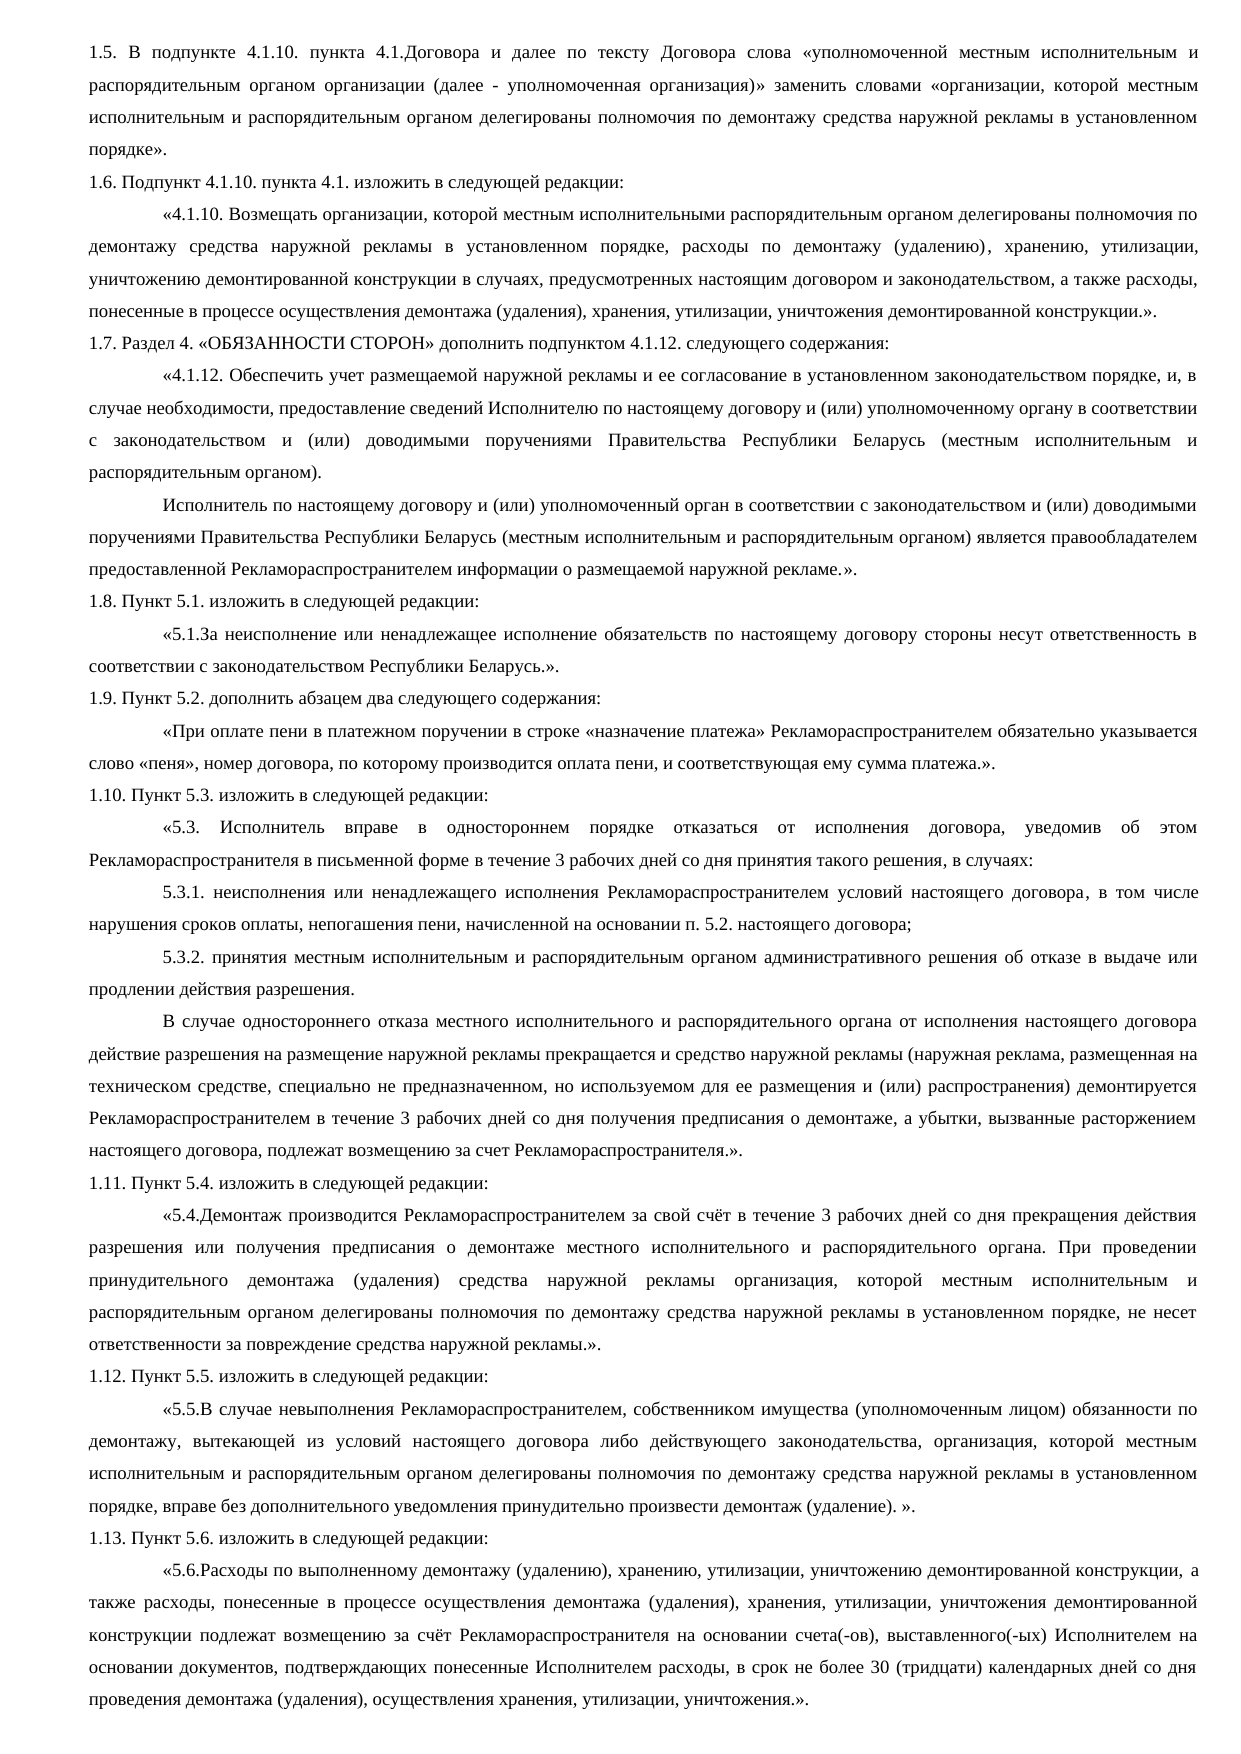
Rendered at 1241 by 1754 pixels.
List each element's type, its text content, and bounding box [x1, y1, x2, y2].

text Исполнитель по настоящему договору и (или) уполномоченный орган в соответствии с законодательством и (или) доводимыми поручениями Правительства Республики Беларусь (местным исполнительным и распорядительным органом) является правообладателем предоставленной Рекламораспространителем информации о размещаемой наружной рекламе.». [89, 493, 1199, 579]
text «5.3. Исполнитель вправе в одностороннем порядке отказаться от исполнения договора, уведомив об этом Рекламораспространителя в письменной форме в течение 3 рабочих дней со дня принятия такого решения, в случаях: [89, 816, 1199, 870]
text «5.4.Демонтаж производится Рекламораспространителем за свой счёт в течение 3 рабочих дней со дня прекращения действия разрешения или получения предписания о демонтаже местного исполнительного и распорядительного органа. При проведении принудительного демонтажа (удаления) средства наружной рекламы организация, которой местным исполнительным и распорядительным органом делегированы полномочия по демонтажу средства наружной рекламы в установленном порядке, не несет ответственности за повреждение средства наружной рекламы.». [89, 1204, 1199, 1354]
text 1.13. Пункт 5.6. изложить в следующей редакции: [89, 1527, 1199, 1548]
text 5.3.1. неисполнения или ненадлежащего исполнения Рекламораспространителем условий настоящего договора, в том числе нарушения сроков оплаты, непогашения пени, начисленной на основании п. 5.2. настоящего договора; [89, 881, 1199, 935]
text «4.1.12. Обеспечить учет размещаемой наружной рекламы и ее согласование в установленном законодательством порядке, и, в случае необходимости, предоставление сведений Исполнителю по настоящему договору и (или) уполномоченному органу в соответствии с законодательством и (или) доводимыми поручениями Правительства Республики Беларусь (местным исполнительным и распорядительным органом). [89, 364, 1199, 483]
text 5.3.2. принятия местным исполнительным и распорядительным органом административного решения об отказе в выдаче или продлении действия разрешения. [89, 946, 1199, 999]
text «5.1.За неисполнение или ненадлежащее исполнение обязательств по настоящему договору стороны несут ответственность в соответствии с законодательством Республики Беларусь.». [89, 623, 1199, 676]
text 1.10. Пункт 5.3. изложить в следующей редакции: [89, 784, 1199, 806]
text 1.8. Пункт 5.1. изложить в следующей редакции: [89, 590, 1199, 612]
text 1.9. Пункт 5.2. дополнить абзацем два следующего содержания: [89, 687, 1199, 709]
text «5.5.В случае невыполнения Рекламораспространителем, собственником имущества (уполномоченным лицом) обязанности по демонтажу, вытекающей из условий настоящего договора либо действующего законодательства, организация, которой местным исполнительным и распорядительным органом делегированы полномочия по демонтажу средства наружной рекламы в установленном порядке, вправе без дополнительного уведомления принудительно произвести демонтаж (удаление). ». [89, 1398, 1199, 1516]
text 1.7. Раздел 4. «ОБЯЗАННОСТИ СТОРОН» дополнить подпунктом 4.1.12. следующего содержания: [89, 332, 1199, 353]
text 1.5. В подпункте 4.1.10. пункта 4.1.Договора и далее по тексту Договора слова «уполномоченной местным исполнительным и распорядительным органом организации (далее - уполномоченная организация)» заменить словами «организации, которой местным исполнительным и распорядительным органом делегированы полномочия по демонтажу средства наружной рекламы в установленном порядке». [89, 41, 1199, 160]
text 1.11. Пункт 5.4. изложить в следующей редакции: [89, 1172, 1199, 1193]
text «5.6.Расходы по выполненному демонтажу (удалению), хранению, утилизации, уничтожению демонтированной конструкции, а также расходы, понесенные в процессе осуществления демонтажа (удаления), хранения, утилизации, уничтожения демонтированной конструкции подлежат возмещению за счёт Рекламораспространителя на основании счета(-ов), выставленного(-ых) Исполнителем на основании документов, подтверждающих понесенные Исполнителем расходы, в срок не более 30 (тридцати) календарных дней со дня проведения демонтажа (удаления), осуществления хранения, утилизации, уничтожения.». [89, 1559, 1199, 1710]
text 1.12. Пункт 5.5. изложить в следующей редакции: [89, 1365, 1199, 1387]
text В случае одностороннего отказа местного исполнительного и распорядительного органа от исполнения настоящего договора действие разрешения на размещение наружной рекламы прекращается и средство наружной рекламы (наружная реклама, размещенная на техническом средстве, специально не предназначенном, но используемом для ее размещения и (или) распространения) демонтируется Рекламораспространителем в течение 3 рабочих дней со дня получения предписания о демонтаже, а убытки, вызванные расторжением настоящего договора, подлежат возмещению за счет Рекламораспространителя.». [89, 1010, 1199, 1161]
text «При оплате пени в платежном поручении в строке «назначение платежа» Рекламораспространителем обязательно указывается слово «пеня», номер договора, по которому производится оплата пени, и соответствующая ему сумма платежа.». [89, 719, 1199, 773]
text 1.6. Подпункт 4.1.10. пункта 4.1. изложить в следующей редакции: [89, 171, 1199, 192]
text «4.1.10. Возмещать организации, которой местным исполнительными распорядительным органом делегированы полномочия по демонтажу средства наружной рекламы в установленном порядке, расходы по демонтажу (удалению), хранению, утилизации, уничтожению демонтированной конструкции в случаях, предусмотренных настоящим договором и законодательством, а также расходы, понесенные в процессе осуществления демонтажа (удаления), хранения, утилизации, уничтожения демонтированной конструкции.». [89, 203, 1199, 321]
